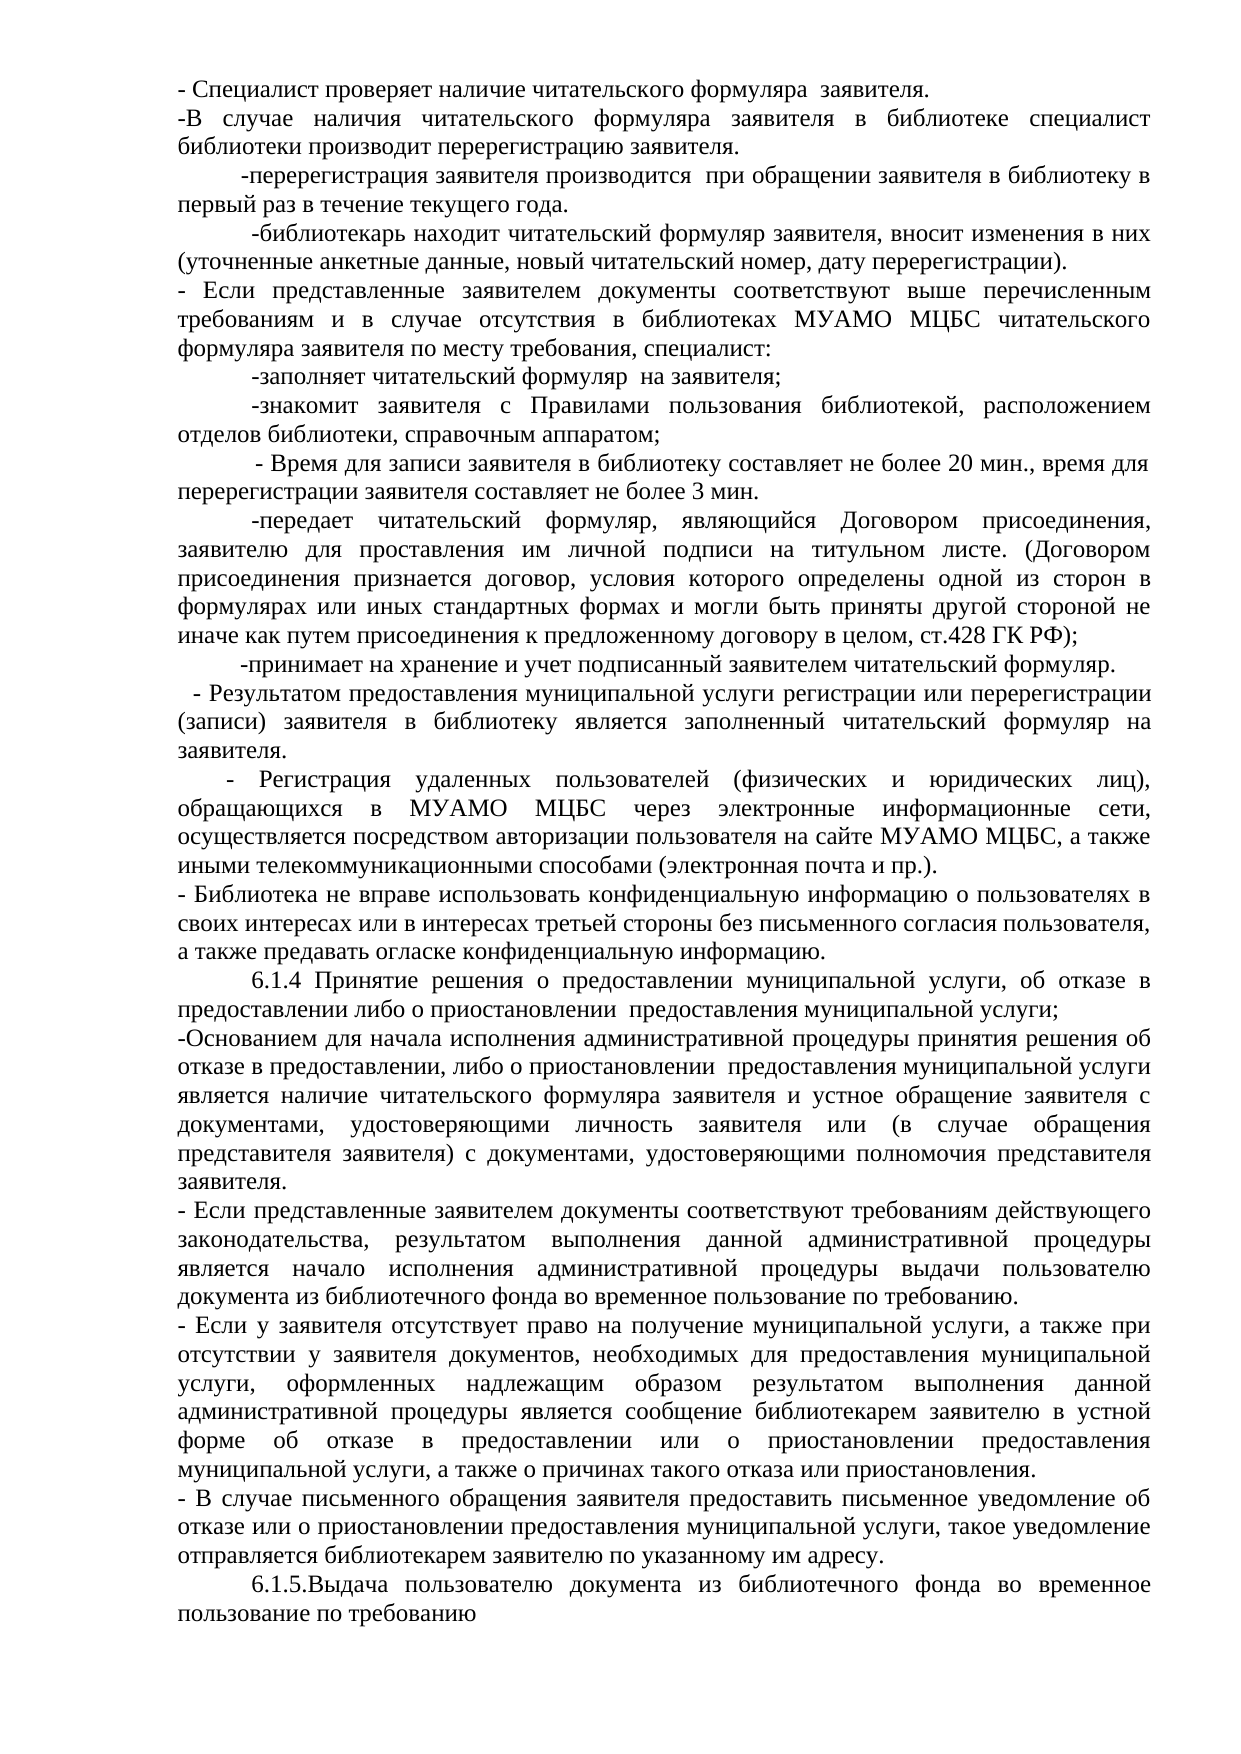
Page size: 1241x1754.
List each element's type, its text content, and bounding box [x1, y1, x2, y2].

text - Результатом предоставления муниципальной услуги регистрации или перерегистрации (записи) заявителя в библиотеку является заполненный читательский формуляр на заявителя. [177, 678, 1152, 764]
text - Если у заявителя отсутствует право на получение муниципальной услуги, а также при отсутствии у заявителя документов, необходимых для предоставления муниципальной услуги, оформленных надлежащим образом результатом выполнения данной административной процедуры является сообщение библиотекарем заявителю в устной форме об отказе в предоставлении или о приостановлении предоставления муниципальной услуги, а также о причинах такого отказа или приостановления. [177, 1310, 1152, 1483]
text -принимает на хранение и учет подписанный заявителем читательский формуляр. [177, 649, 1152, 678]
text - Регистрация удаленных пользователей (физических и юридических лиц), обращающихся в МУАМО МЦБС через электронные информационные сети, осуществляется посредством авторизации пользователя на сайте МУАМО МЦБС, а также иными телекоммуникационными способами (электронная почта и пр.). [177, 764, 1152, 879]
text 6.1.4 Принятие решения о предоставлении муниципальной услуги, об отказе в предоставлении либо о приостановлении предоставления муниципальной услуги; [177, 965, 1152, 1023]
text - В случае письменного обращения заявителя предоставить письменное уведомление об отказе или о приостановлении предоставления муниципальной услуги, такое уведомление отправляется библиотекарем заявителю по указанному им адресу. [177, 1483, 1152, 1569]
text -заполняет читательский формуляр на заявителя; [177, 361, 1152, 390]
text - Библиотека не вправе использовать конфиденциальную информацию о пользователях в своих интересах или в интересах третьей стороны без письменного согласия пользователя, а также предавать огласке конфиденциальную информацию. [177, 879, 1152, 965]
text -передает читательский формуляр, являющийся Договором присоединения, заявителю для проставления им личной подписи на титульном листе. (Договором присоединения признается договор, условия которого определены одной из сторон в формулярах или иных стандартных формах и могли быть приняты другой стороной не иначе как путем присоединения к предложенному договору в целом, ст.428 ГК РФ); [177, 505, 1152, 649]
text - Если представленные заявителем документы соответствуют выше перечисленным требованиям и в случае отсутствия в библиотеках МУАМО МЦБС читательского формуляра заявителя по месту требования, специалист: [177, 275, 1152, 361]
text -В случае наличия читательского формуляра заявителя в библиотеке специалист библиотеки производит перерегистрацию заявителя. [177, 103, 1152, 160]
text -перерегистрация заявителя производится при обращении заявителя в библиотеку в первый раз в течение текущего года. [177, 160, 1152, 218]
text -знакомит заявителя с Правилами пользования библиотекой, расположением отделов библиотеки, справочным аппаратом; [177, 390, 1152, 448]
text - Если представленные заявителем документы соответствуют требованиям действующего законодательства, результатом выполнения данной административной процедуры является начало исполнения административной процедуры выдачи пользователю документа из библиотечного фонда во временное пользование по требованию. [177, 1195, 1152, 1310]
text -Основанием для начала исполнения административной процедуры принятия решения об отказе в предоставлении, либо о приостановлении предоставления муниципальной услуги является наличие читательского формуляра заявителя и устное обращение заявителя с документами, удостоверяющими личность заявителя или (в случае обращения представителя заявителя) с документами, удостоверяющими полномочия представителя заявителя. [177, 1023, 1152, 1195]
text - Время для записи заявителя в библиотеку составляет не более 20 мин., время для перерегистрации заявителя составляет не более 3 мин. [177, 448, 1152, 505]
text -библиотекарь находит читательский формуляр заявителя, вносит изменения в них (уточненные анкетные данные, новый читательский номер, дату перерегистрации). [177, 218, 1152, 275]
text - Специалист проверяет наличие читательского формуляра заявителя. [177, 74, 1152, 103]
text 6.1.5.Выдача пользователю документа из библиотечного фонда во временное пользование по требованию [177, 1569, 1152, 1626]
